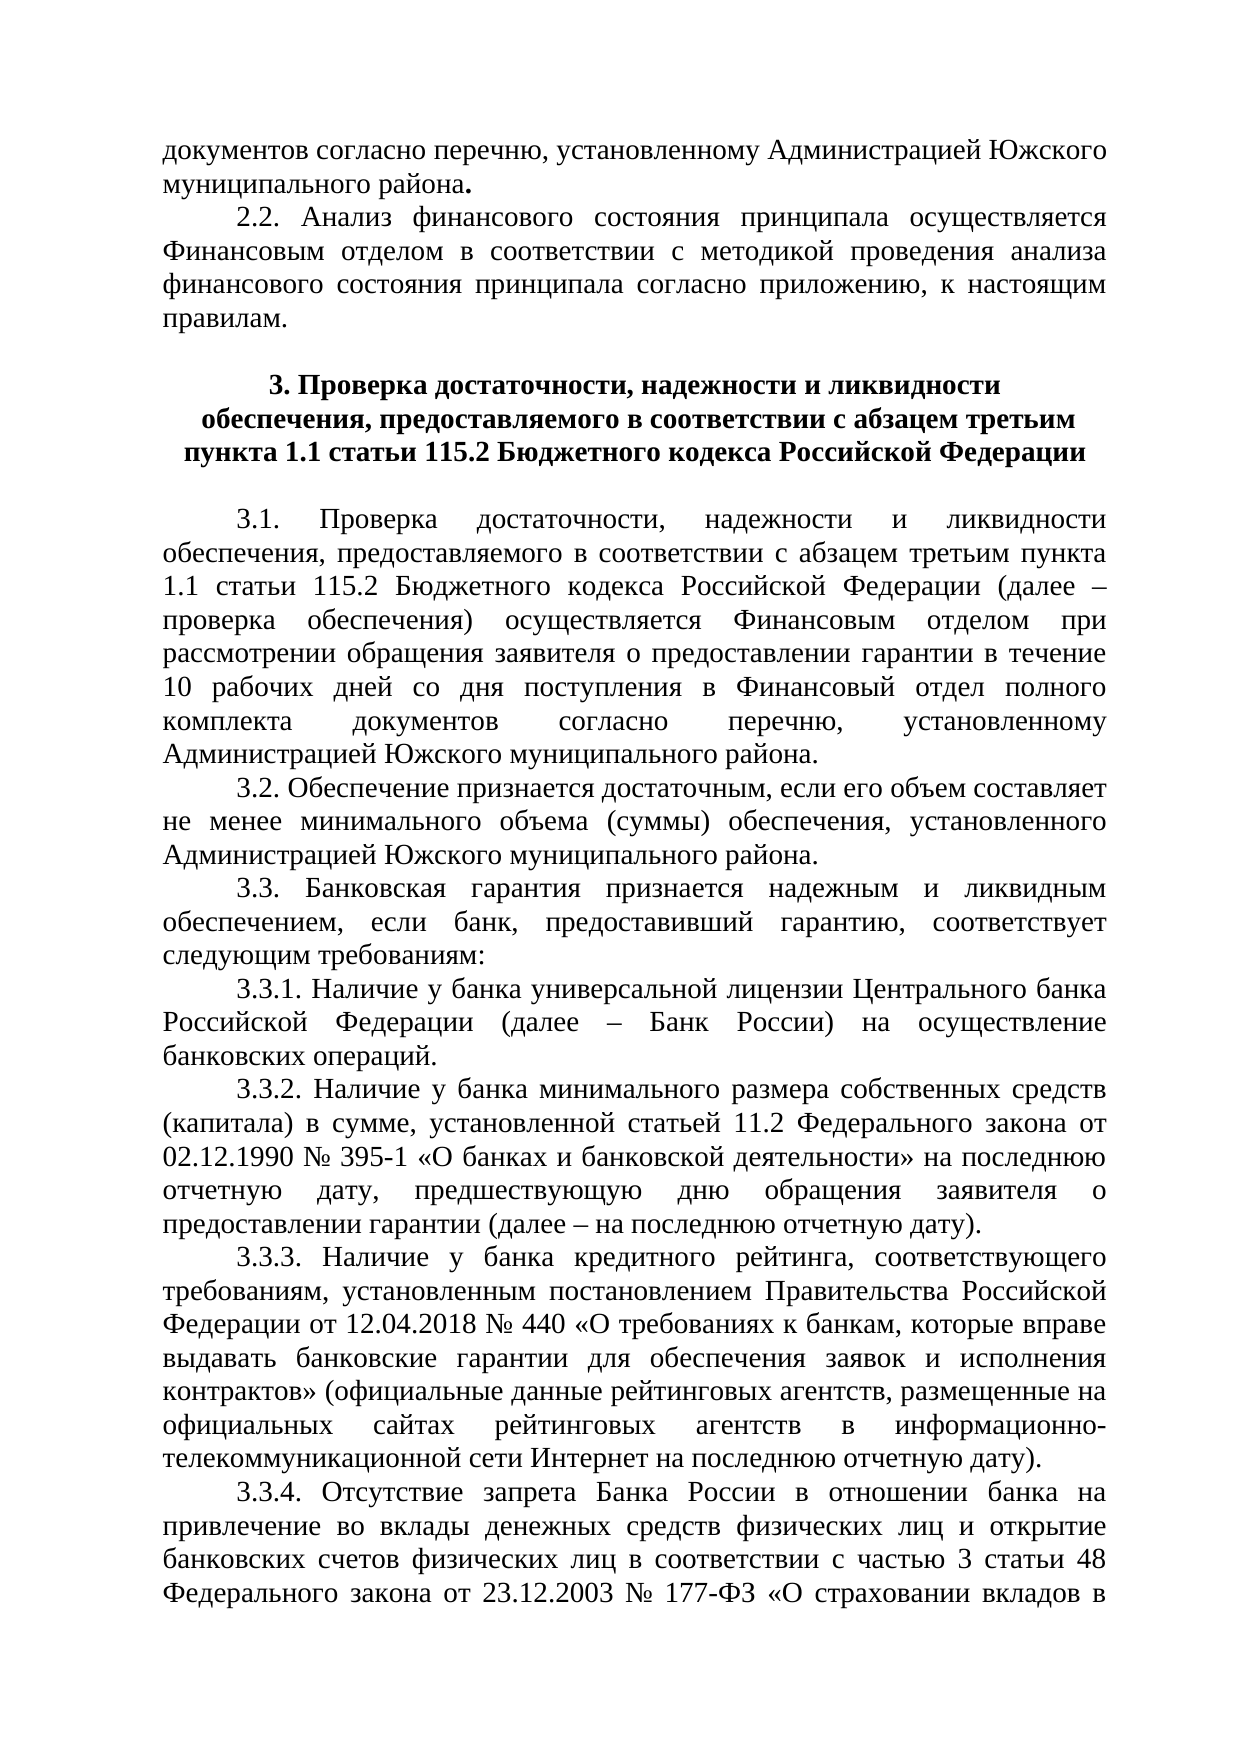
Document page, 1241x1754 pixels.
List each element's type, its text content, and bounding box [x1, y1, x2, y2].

text 3. Проверка достаточности, надежности и ликвидности [162, 367, 1107, 401]
text 3.3. Банковская гарантия признается надежным и ликвидным обеспечением, если банк, предоставивший гарантию, соответствует следующим требованиям: [162, 870, 1107, 971]
text 3.3.3. Наличие у банка кредитного рейтинга, соответствующего требованиям, установленным постановлением Правительства Российской Федерации от 12.04.2018 № 440 «О требованиях к банкам, которые вправе выдавать банковские гарантии для обеспечения заявок и исполнения контрактов» (официальные данные рейтинговых агентств, размещенные на официальных сайтах рейтинговых агентств в информационно-телекоммуникационной сети Интернет на последнюю отчетную дату). [162, 1239, 1107, 1474]
text 3.3.1. Наличие у банка универсальной лицензии Центрального банка Российской Федерации (далее – Банк России) на осуществление банковских операций. [162, 971, 1107, 1072]
text 2.2. Анализ финансового состояния принципала осуществляется Финансовым отделом в соответствии с методикой проведения анализа финансового состояния принципала согласно приложению, к настоящим правилам. [162, 199, 1107, 334]
text 3.2. Обеспечение признается достаточным, если его объем составляет не менее минимального объема (суммы) обеспечения, установленного Администрацией Южского муниципального района. [162, 770, 1107, 870]
text 3.3.2. Наличие у банка минимального размера собственных средств (капитала) в сумме, установленной статьей 11.2 Федерального закона от 02.12.1990 № 395-1 «О банках и банковской деятельности» на последнюю отчетную дату, предшествующую дню обращения заявителя о предоставлении гарантии (далее – на последнюю отчетную дату). [162, 1072, 1107, 1239]
text обеспечения, предоставляемого в соответствии с абзацем третьим пункта 1.1 статьи 115.2 Бюджетного кодекса Российской Федерации [162, 401, 1107, 468]
text 3.1. Проверка достаточности, надежности и ликвидности обеспечения, предоставляемого в соответствии с абзацем третьим пункта 1.1 статьи 115.2 Бюджетного кодекса Российской Федерации (далее – проверка обеспечения) осуществляется Финансовым отделом при рассмотрении обращения заявителя о предоставлении гарантии в течение 10 рабочих дней со дня поступления в Финансовый отдел полного комплекта документов согласно перечню, установленному Администрацией Южского муниципального района. [162, 501, 1107, 770]
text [162, 132, 1107, 199]
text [162, 1474, 1107, 1608]
